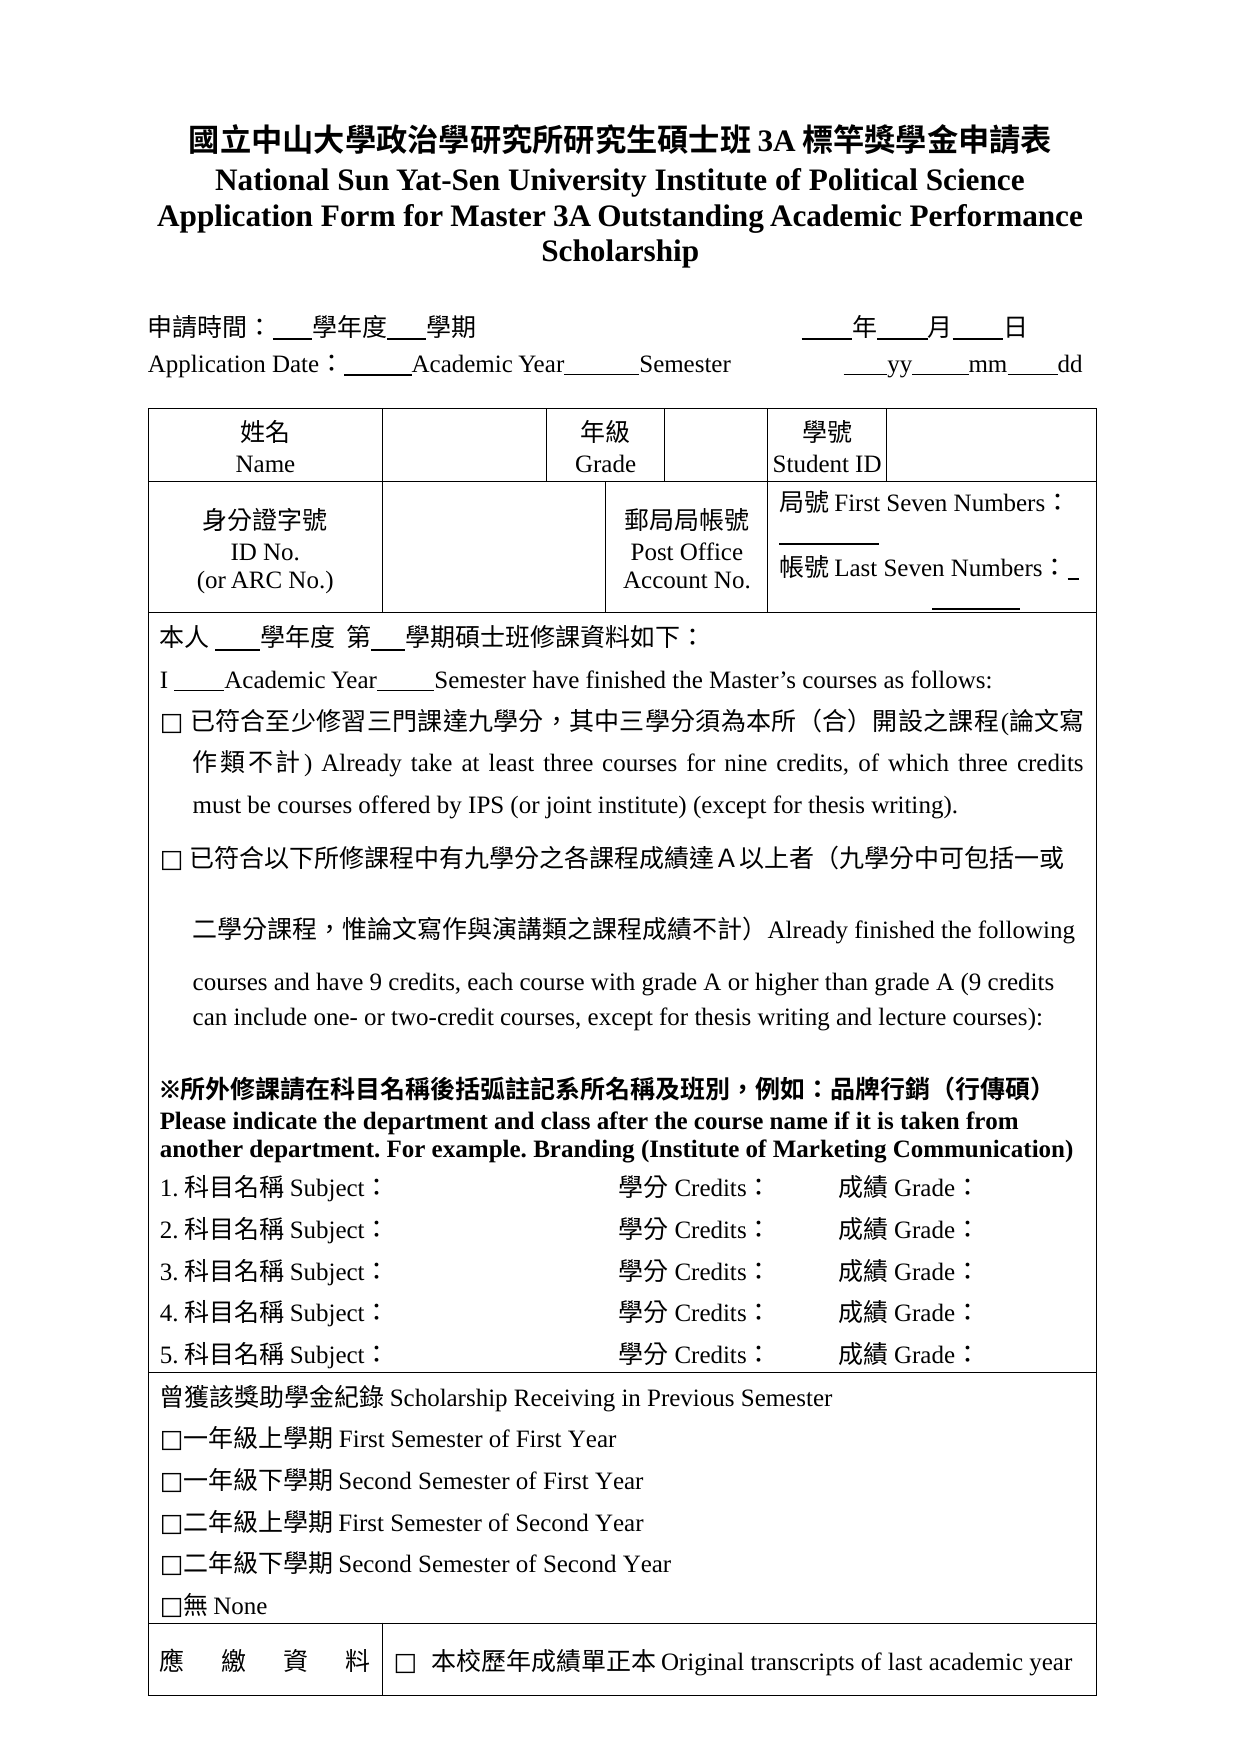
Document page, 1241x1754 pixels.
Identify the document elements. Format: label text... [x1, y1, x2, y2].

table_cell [149, 1624, 382, 1694]
table_header [665, 409, 767, 481]
text 國立中山大學政治學研究所研究生碩士班3A標竿獎學金申請表 [148, 116, 1092, 161]
table_cell [383, 482, 605, 612]
text National Sun Yat-Sen University Institute of Political Science [148, 161, 1092, 197]
table_header 姓名 Name [149, 409, 382, 481]
table_cell 局號First Seven Numbers： 帳號Last Seven Numbers： [768, 482, 1096, 612]
table_header 學號 Student ID [768, 409, 886, 481]
text Application Date： Academic Year Semester yy mm dd [148, 343, 1092, 379]
table_header [383, 409, 546, 481]
table_cell 身分證字號 ID No. (or ARC No.) [149, 482, 382, 612]
table_cell 本人 學年度 第 學期碩士班修課資料如下： I Academic Year Semester have finished the Master’s courses as follows: 已符合至少修習三門課達九學分，其中三學分須為本所（合）開設之課程(論文寫作類不計) Already take at least three courses for nine credits, of which three credits must be courses offered by IPS (or joint institute) (except for thesis writing). 已符合以下所修課程中有九學分之各課程成績達Ａ以上者（九學分中可包括一或二學分課程，惟論文寫作與演講類之課程成績不計）Already finished the following courses and have 9 credits, each course with grade A or higher than grade A (9 credits can include one- or two-credit courses, except for thesis writing and lecture courses): ※所外修課請在科目名稱後括弧註記系所名稱及班別，例如：品牌行銷（行傳碩） Please indicate the department and class after the course name if it is taken from another department. For example. Branding (Institute of Marketing Communication) 1. 科目名稱Subject： 學分Credits： 成績Grade： 2. 科目名稱Subject： 學分Credits： 成績Grade： 3. 科目名稱Subject： 學分Credits： 成績Grade： 4. 科目名稱Subject： 學分Credits： 成績Grade： 5. 科目名稱Subject： 學分Credits： 成績Grade： [149, 613, 1096, 1372]
table_header 年級 Grade [547, 409, 664, 481]
table_cell 曾獲該獎助學金紀錄Scholarship Receiving in Previous Semester 一年級上學期 First Semester of First Year 一年級下學期Second Semester of First Year 二年級上學期First Semester of Second Year 二年級下學期Second Semester of Second Year 無None [149, 1373, 1096, 1623]
table_header [887, 409, 1096, 481]
text Application Form for Master 3A Outstanding Academic Performance Scholarship [148, 197, 1092, 269]
text 申請時間： 學年度 學期 年 月 日 [148, 307, 1092, 343]
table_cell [383, 1624, 1096, 1694]
table_cell 郵局局帳號 Post Office Account No. [606, 482, 767, 612]
